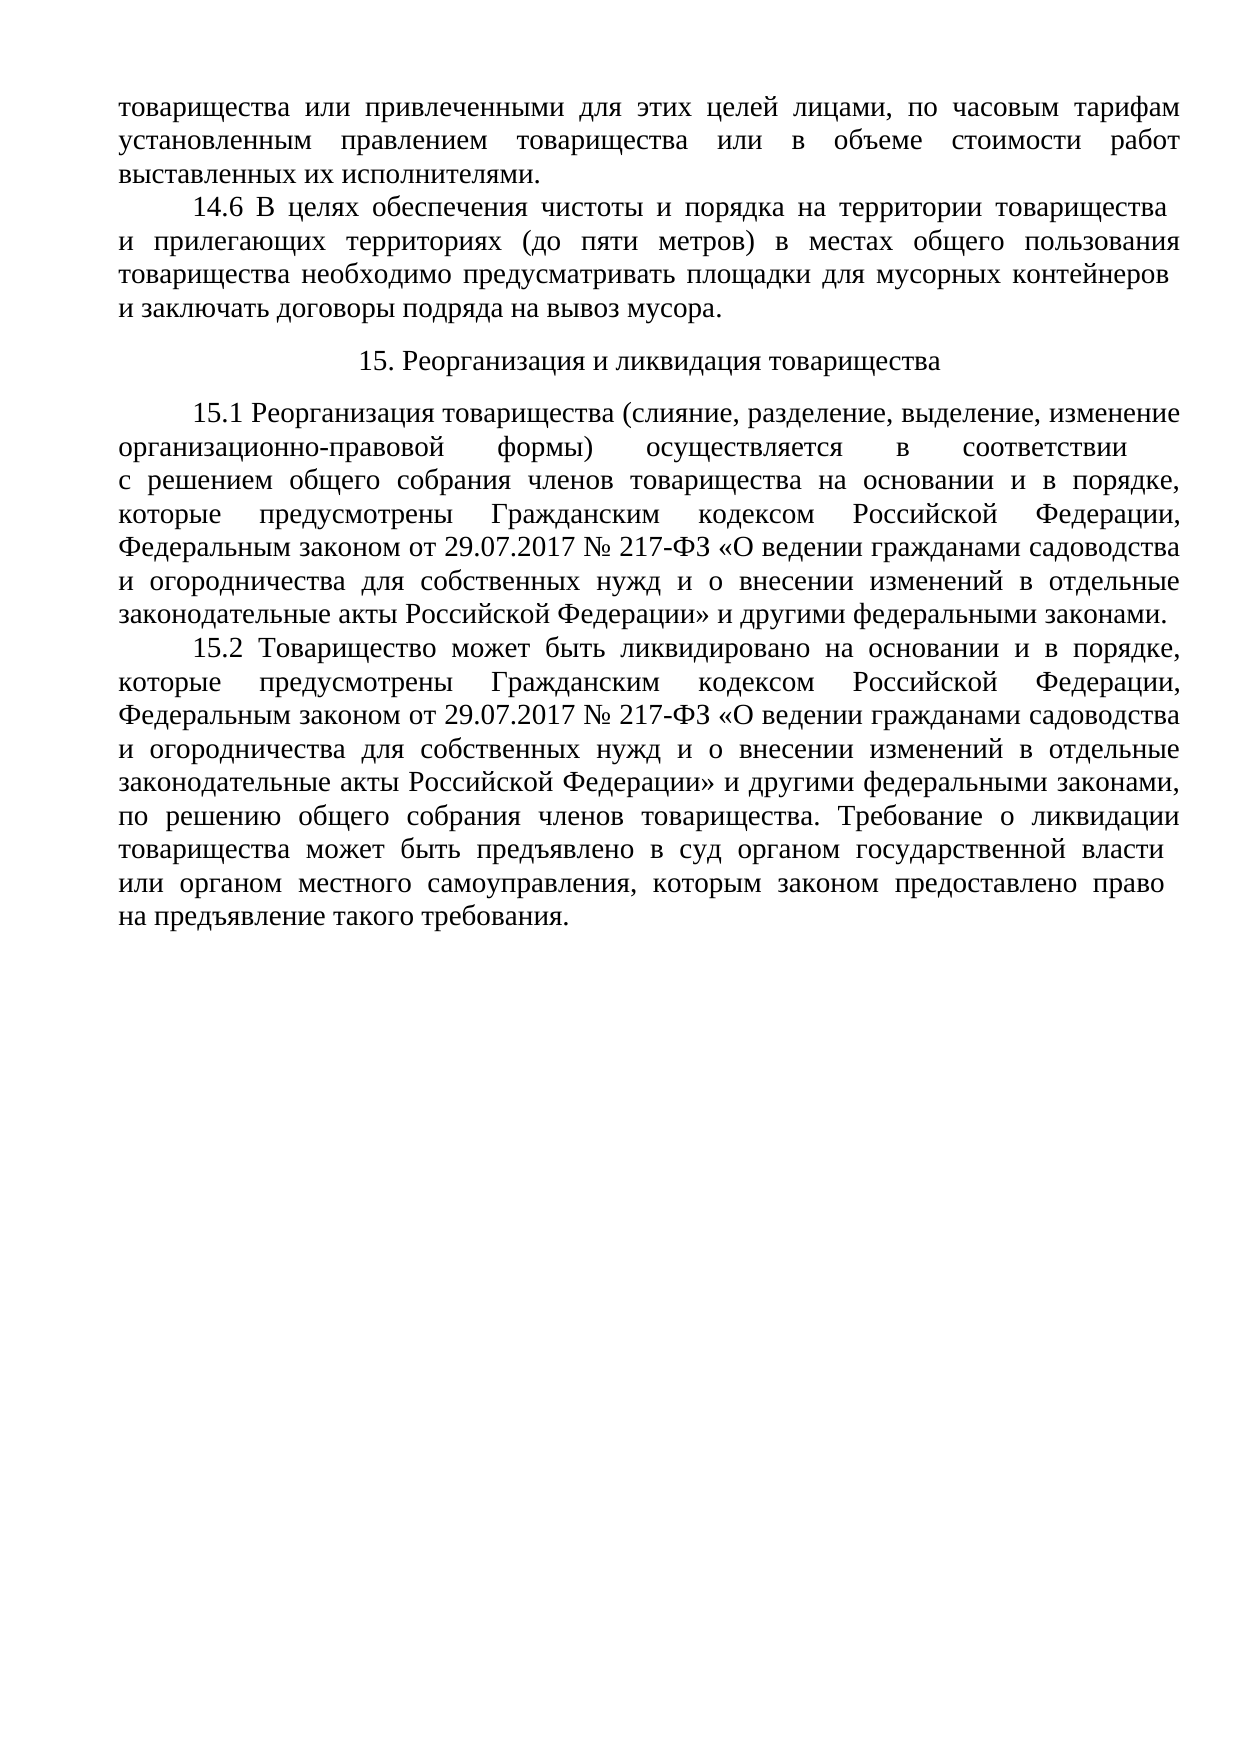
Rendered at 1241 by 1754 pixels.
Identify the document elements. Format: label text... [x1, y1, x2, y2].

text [118, 89, 1181, 189]
text 15.2 Товарищество может быть ликвидировано на основании и в порядке, которые предусмотрены Гражданским кодексом Российской Федерации, Федеральным законом от 29.07.2017 № 217-ФЗ «О ведении гражданами садоводства и огородничества для собственных нужд и о внесении изменений в отдельные законодательные акты Российской Федерации» и другими федеральными законами, по решению общего собрания членов товарищества. Требование о ликвидации товарищества может быть предъявлено в суд органом государственной власти или органом местного самоуправления, которым законом предоставлено право на предъявление такого требования. [118, 630, 1181, 932]
text 15.1 Реорганизация товарищества (слияние, разделение, выделение, изменение организационно-правовой формы) осуществляется в соответствии с решением общего собрания членов товарищества на основании и в порядке, которые предусмотрены Гражданским кодексом Российской Федерации, Федеральным законом от 29.07.2017 № 217-ФЗ «О ведении гражданами садоводства и огородничества для собственных нужд и о внесении изменений в отдельные законодательные акты Российской Федерации» и другими федеральными законами. [118, 395, 1181, 630]
text 14.6 В целях обеспечения чистоты и порядка на территории товарищества и прилегающих территориях (до пяти метров) в местах общего пользования товарищества необходимо предусматривать площадки для мусорных контейнеров и заключать договоры подряда на вывоз мусора. [118, 189, 1181, 323]
text 15. Реорганизация и ликвидация товарищества [118, 343, 1181, 376]
